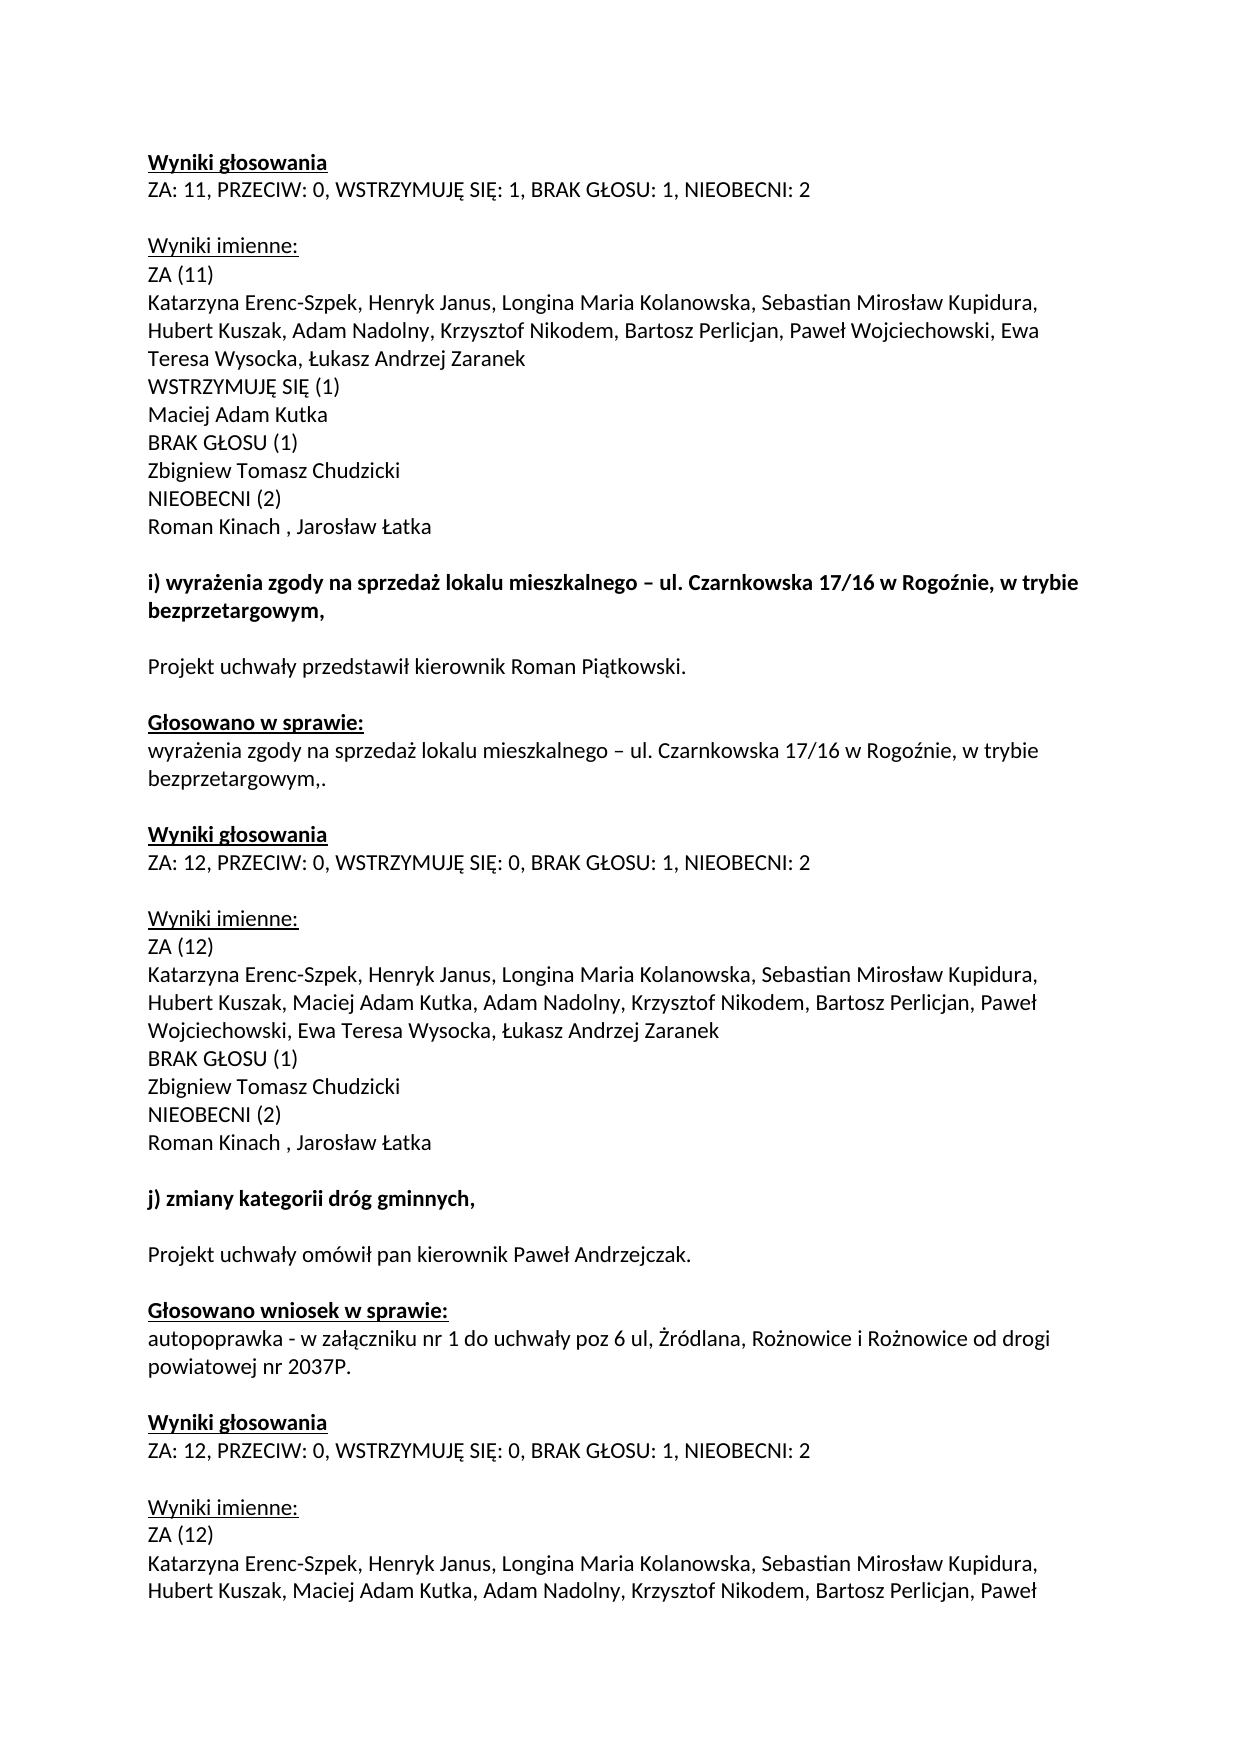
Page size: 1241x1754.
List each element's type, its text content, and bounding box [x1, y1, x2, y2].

text Projekt uchwały przedstawił kierownik Roman Piątkowski. Głosowano w sprawie: wyrażenia zgody na sprzedaż lokalu mieszkalnego – ul. Czarnkowska 17/16 w Rogoźnie, w trybie bezprzetargowym,. Wyniki głosowania ZA: 12, PRZECIW: 0, WSTRZYMUJĘ SIĘ: 0, BRAK GŁOSU: 1, NIEOBECNI: 2 Wyniki imienne: ZA (12) Katarzyna Erenc-Szpek, Henryk Janus, Longina Maria Kolanowska, Sebastian Mirosław Kupidura, Hubert Kuszak, Maciej Adam Kutka, Adam Nadolny, Krzysztof Nikodem, Bartosz Perlicjan, Paweł Wojciechowski, Ewa Teresa Wysocka, Łukasz Andrzej Zaranek BRAK GŁOSU (1) Zbigniew Tomasz Chudzicki NIEOBECNI (2) Roman Kinach , Jarosław Łatka j) zmiany kategorii dróg gminnych, [148, 652, 1093, 1212]
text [148, 148, 1093, 624]
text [148, 1240, 1093, 1605]
